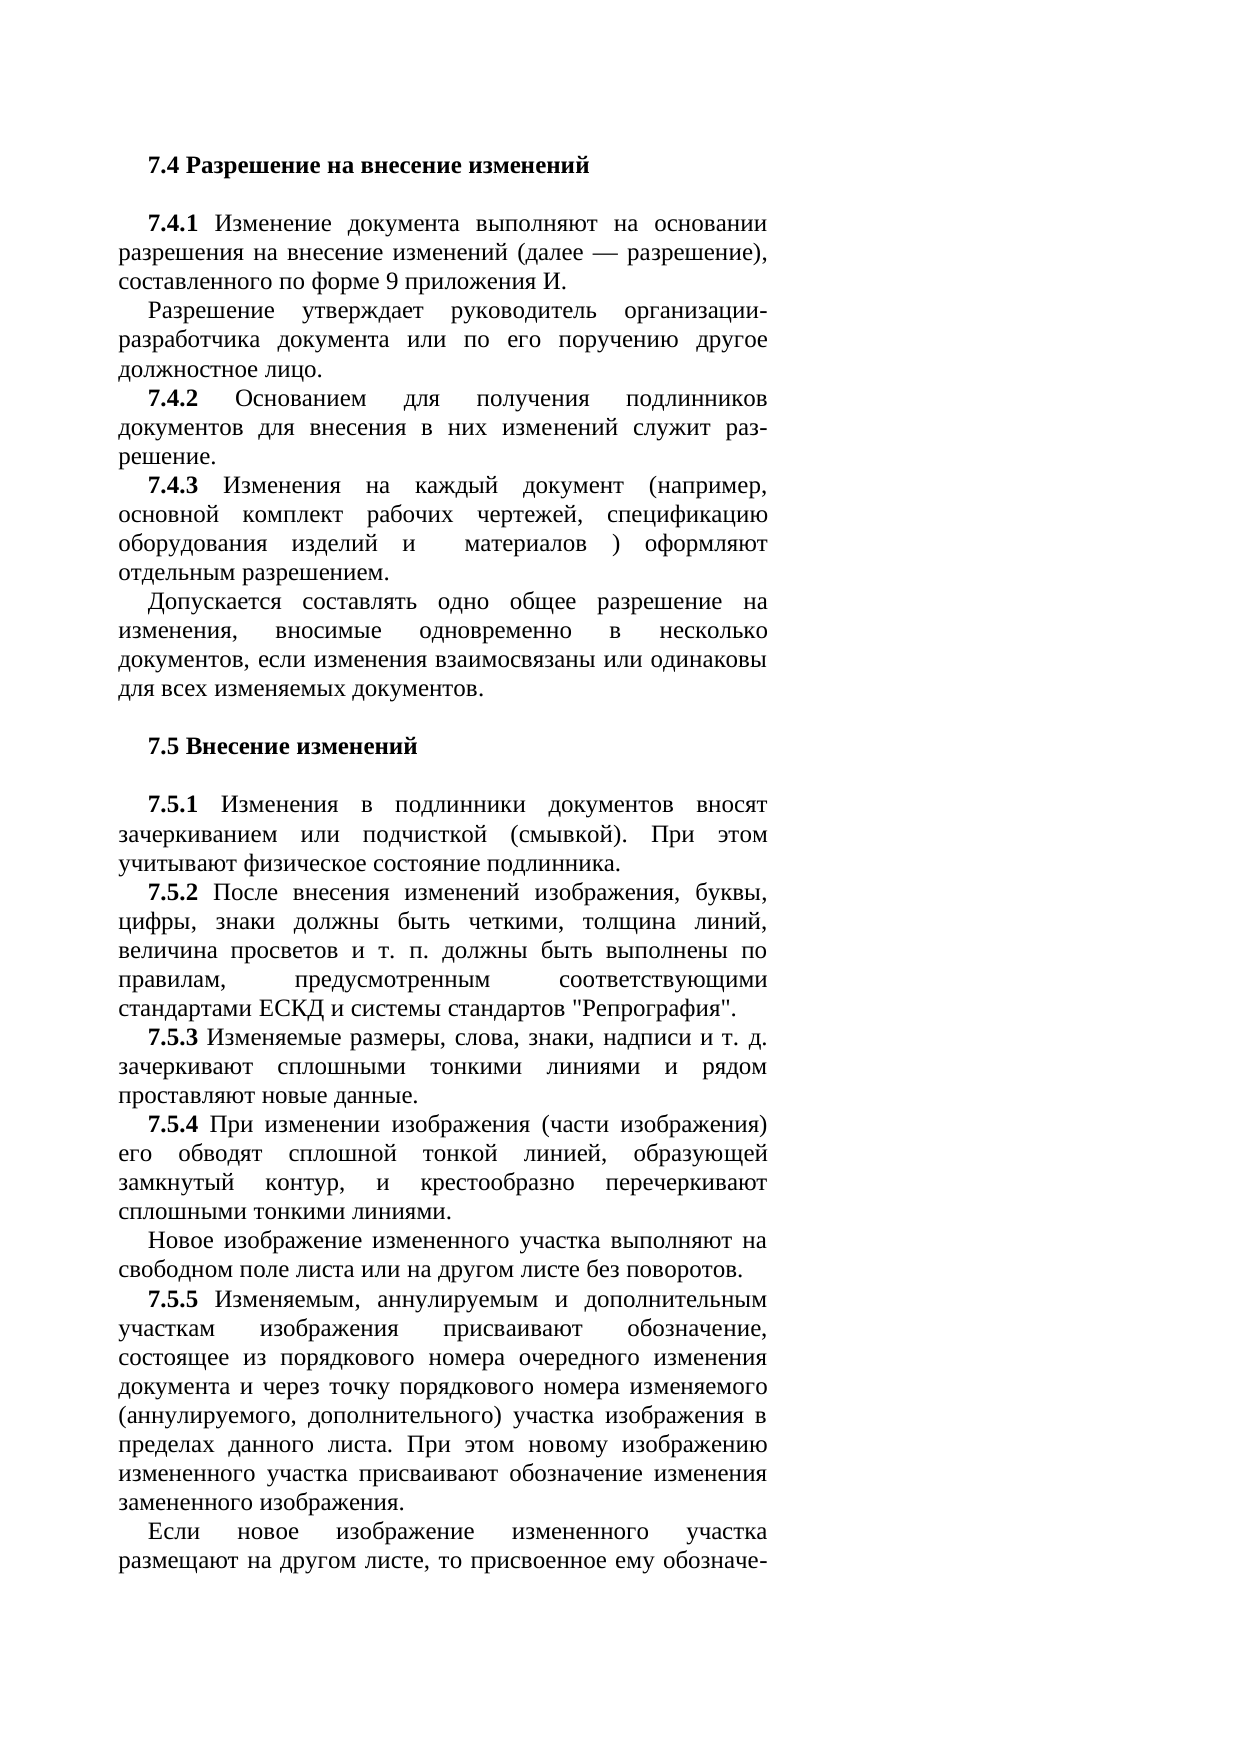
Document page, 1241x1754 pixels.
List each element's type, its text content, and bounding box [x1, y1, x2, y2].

text 7.5.1 Изменения в подлинники документов вносят зачеркиванием или подчисткой (смывкой). При этом учитывают физическое состояние подлинника. [118, 789, 768, 877]
text Разрешение утверждает руководитель организации-разработчика документа или по его поручению другое должностное лицо. [118, 295, 768, 382]
text Новое изображение измененного участка выполняют на свободном поле листа или на другом листе без поворотов. [118, 1225, 768, 1283]
text 7.5.3 Изменяемые размеры, слова, знаки, надписи и т. д. зачеркивают сплошными тонкими линиями и рядом проставляют новые данные. [118, 1022, 768, 1109]
text 7.5 Внесение изменений [118, 731, 768, 760]
text 7.4.2 Основанием для получения подлинников документов для внесения в них изменений служит разрешение. [118, 382, 768, 470]
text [118, 1516, 768, 1574]
text 7.4 Разрешение на внесение изменений [118, 150, 768, 179]
text 7.4.3 Изменения на каждый документ (например, основной комплект рабочих чертежей, спецификацию оборудования изделий и материалов ) оформляют отдельным разрешением. [118, 470, 768, 586]
text 7.5.5 Изменяемым, аннулируемым и дополнительным участкам изображения присваивают обозначение, состоящее из порядкового номера очередного изменения документа и через точку порядкового номера изменяемого (аннулируемого, дополнительного) участка изображения в пределах данного листа. При этом новому изображению измененного участка присваивают обозначение изменения замененного изображения. [118, 1283, 768, 1516]
text 7.5.2 После внесения изменений изображения, буквы, цифры, знаки должны быть четкими, толщина линий, величина просветов и т. п. должны быть выполнены по правилам, предусмотренным соответствующими стандартами ЕСКД и системы стандартов "Репрография". [118, 877, 768, 1022]
text Допускается составлять одно общее разрешение на изменения, вносимые одновременно в несколько документов, если изменения взаимосвязаны или одинаковы для всех изменяемых документов. [118, 586, 768, 702]
text 7.5.4 При изменении изображения (части изображения) его обводят сплошной тонкой линией, образующей замкнутый контур, и крестообразно перечеркивают сплошными тонкими линиями. [118, 1109, 768, 1225]
text 7.4.1 Изменение документа выполняют на основании разрешения на внесение изменений (далее — разрешение), составленного по форме 9 приложения И. [118, 208, 768, 295]
